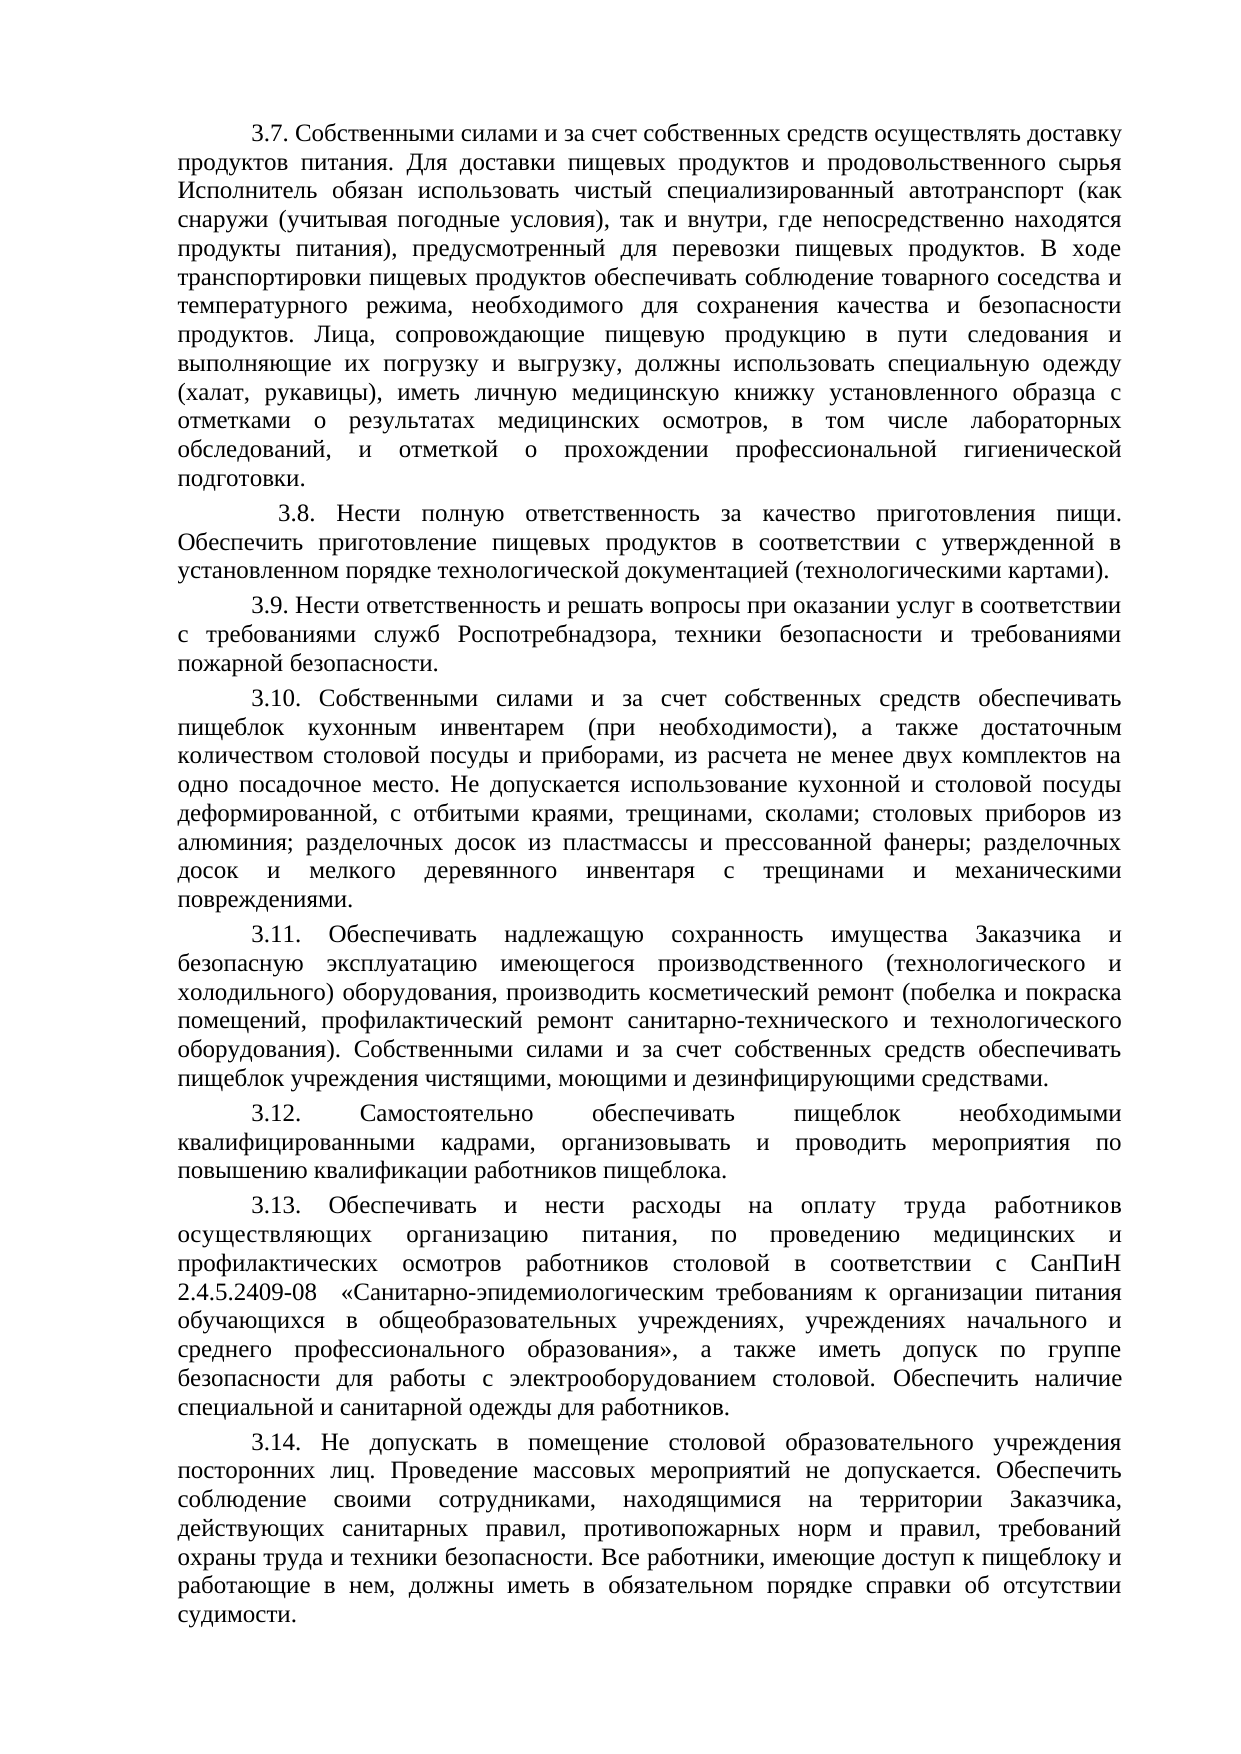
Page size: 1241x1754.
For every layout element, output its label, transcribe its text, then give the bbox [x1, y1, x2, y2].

text 3.14. Не допускать в помещение столовой образовательного учреждения посторонних лиц. Проведение массовых мероприятий не допускается. Обеспечить соблюдение своими сотрудниками, находящимися на территории Заказчика, действующих санитарных правил, противопожарных норм и правил, требований охраны труда и техники безопасности. Все работники, имеющие доступ к пищеблоку и работающие в нем, должны иметь в обязательном порядке справки об отсутствии судимости. [177, 1427, 1122, 1628]
text 3.8. Нести полную ответственность за качество приготовления пищи. Обеспечить приготовление пищевых продуктов в соответствии с утвержденной в установленном порядке технологической документацией (технологическими картами). [177, 498, 1122, 584]
text 3.9. Нести ответственность и решать вопросы при оказании услуг в соответствии с требованиями служб Роспотребнадзора, техники безопасности и требованиями пожарной безопасности. [177, 591, 1122, 677]
text 3.7. Собственными силами и за счет собственных средств осуществлять доставку продуктов питания. Для доставки пищевых продуктов и продовольственного сырья Исполнитель обязан использовать чистый специализированный автотранспорт (как снаружи (учитывая погодные условия), так и внутри, где непосредственно находятся продукты питания), предусмотренный для перевозки пищевых продуктов. В ходе транспортировки пищевых продуктов обеспечивать соблюдение товарного соседства и температурного режима, необходимого для сохранения качества и безопасности продуктов. Лица, сопровождающие пищевую продукцию в пути следования и выполняющие их погрузку и выгрузку, должны использовать специальную одежду (халат, рукавицы), иметь личную медицинскую книжку установленного образца с отметками о результатах медицинских осмотров, в том числе лабораторных обследований, и отметкой о прохождении профессиональной гигиенической подготовки. [177, 118, 1122, 492]
text 3.11. Обеспечивать надлежащую сохранность имущества Заказчика и безопасную эксплуатацию имеющегося производственного (технологического и холодильного) оборудования, производить косметический ремонт (побелка и покраска помещений, профилактический ремонт санитарно-технического и технологического оборудования). Собственными силами и за счет собственных средств обеспечивать пищеблок учреждения чистящими, моющими и дезинфицирующими средствами. [177, 919, 1122, 1092]
text 3.13. Обеспечивать и нести расходы на оплату труда работников осуществляющих организацию питания, по проведению медицинских и профилактических осмотров работников столовой в соответствии с СанПиН 2.4.5.2409-08 «Санитарно-эпидемиологическим требованиям к организации питания обучающихся в общеобразовательных учреждениях, учреждениях начального и среднего профессионального образования», а также иметь допуск по группе безопасности для работы с электрооборудованием столовой. Обеспечить наличие специальной и санитарной одежды для работников. [177, 1191, 1122, 1421]
text 3.10. Собственными силами и за счет собственных средств обеспечивать пищеблок кухонным инвентарем (при необходимости), а также достаточным количеством столовой посуды и приборами, из расчета не менее двух комплектов на одно посадочное место. Не допускается использование кухонной и столовой посуды деформированной, с отбитыми краями, трещинами, сколами; столовых приборов из алюминия; разделочных досок из пластмассы и прессованной фанеры; разделочных досок и мелкого деревянного инвентаря с трещинами и механическими повреждениями. [177, 683, 1122, 913]
text 3.12. Самостоятельно обеспечивать пищеблок необходимыми квалифицированными кадрами, организовывать и проводить мероприятия по повышению квалификации работников пищеблока. [177, 1098, 1122, 1184]
